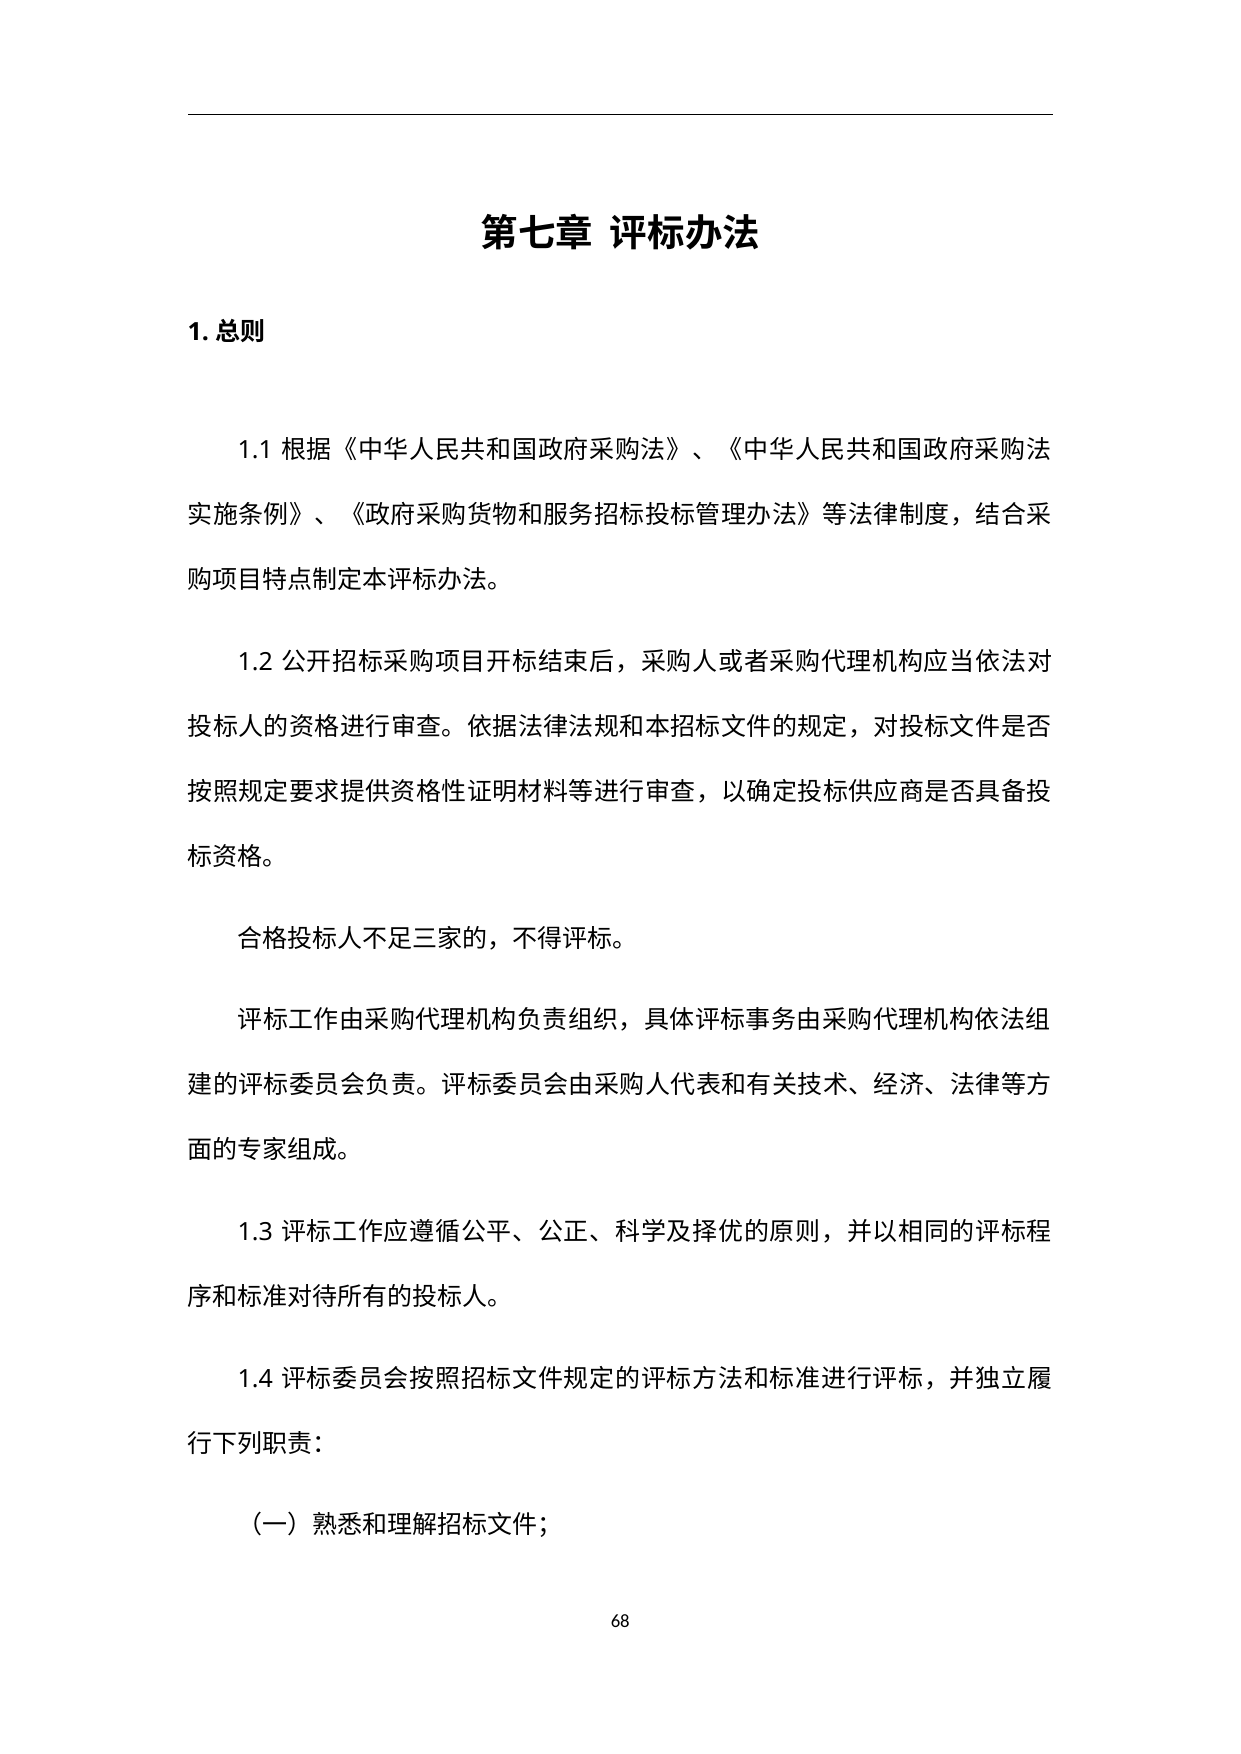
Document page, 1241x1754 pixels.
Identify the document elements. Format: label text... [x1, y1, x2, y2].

text 评标工作由采购代理机构负责组织，具体评标事务由采购代理机构依法组建的评标委员会负责。评标委员会由采购人代表和有关技术、经济、法律等方面的专家组成。 [187, 985, 1053, 1180]
subtitle 1. 总则 [187, 297, 1053, 362]
text 1.4 评标委员会按照招标文件规定的评标方法和标准进行评标，并独立履行下列职责： [187, 1344, 1053, 1474]
text 合格投标人不足三家的，不得评标。 [187, 904, 1053, 969]
text 1.2 公开招标采购项目开标结束后，采购人或者采购代理机构应当依法对投标人的资格进行审查。依据法律法规和本招标文件的规定，对投标文件是否按照规定要求提供资格性证明材料等进行审查，以确定投标供应商是否具备投标资格。 [187, 627, 1053, 887]
text 1.1 根据《中华人民共和国政府采购法》、《中华人民共和国政府采购法实施条例》、《政府采购货物和服务招标投标管理办法》等法律制度，结合采购项目特点制定本评标办法。 [187, 415, 1053, 610]
subtitle 第七章 评标办法 [187, 197, 1053, 262]
text 1.3 评标工作应遵循公平、公正、科学及择优的原则，并以相同的评标程序和标准对待所有的投标人。 [187, 1197, 1053, 1327]
text （一）熟悉和理解招标文件； [187, 1490, 1053, 1555]
